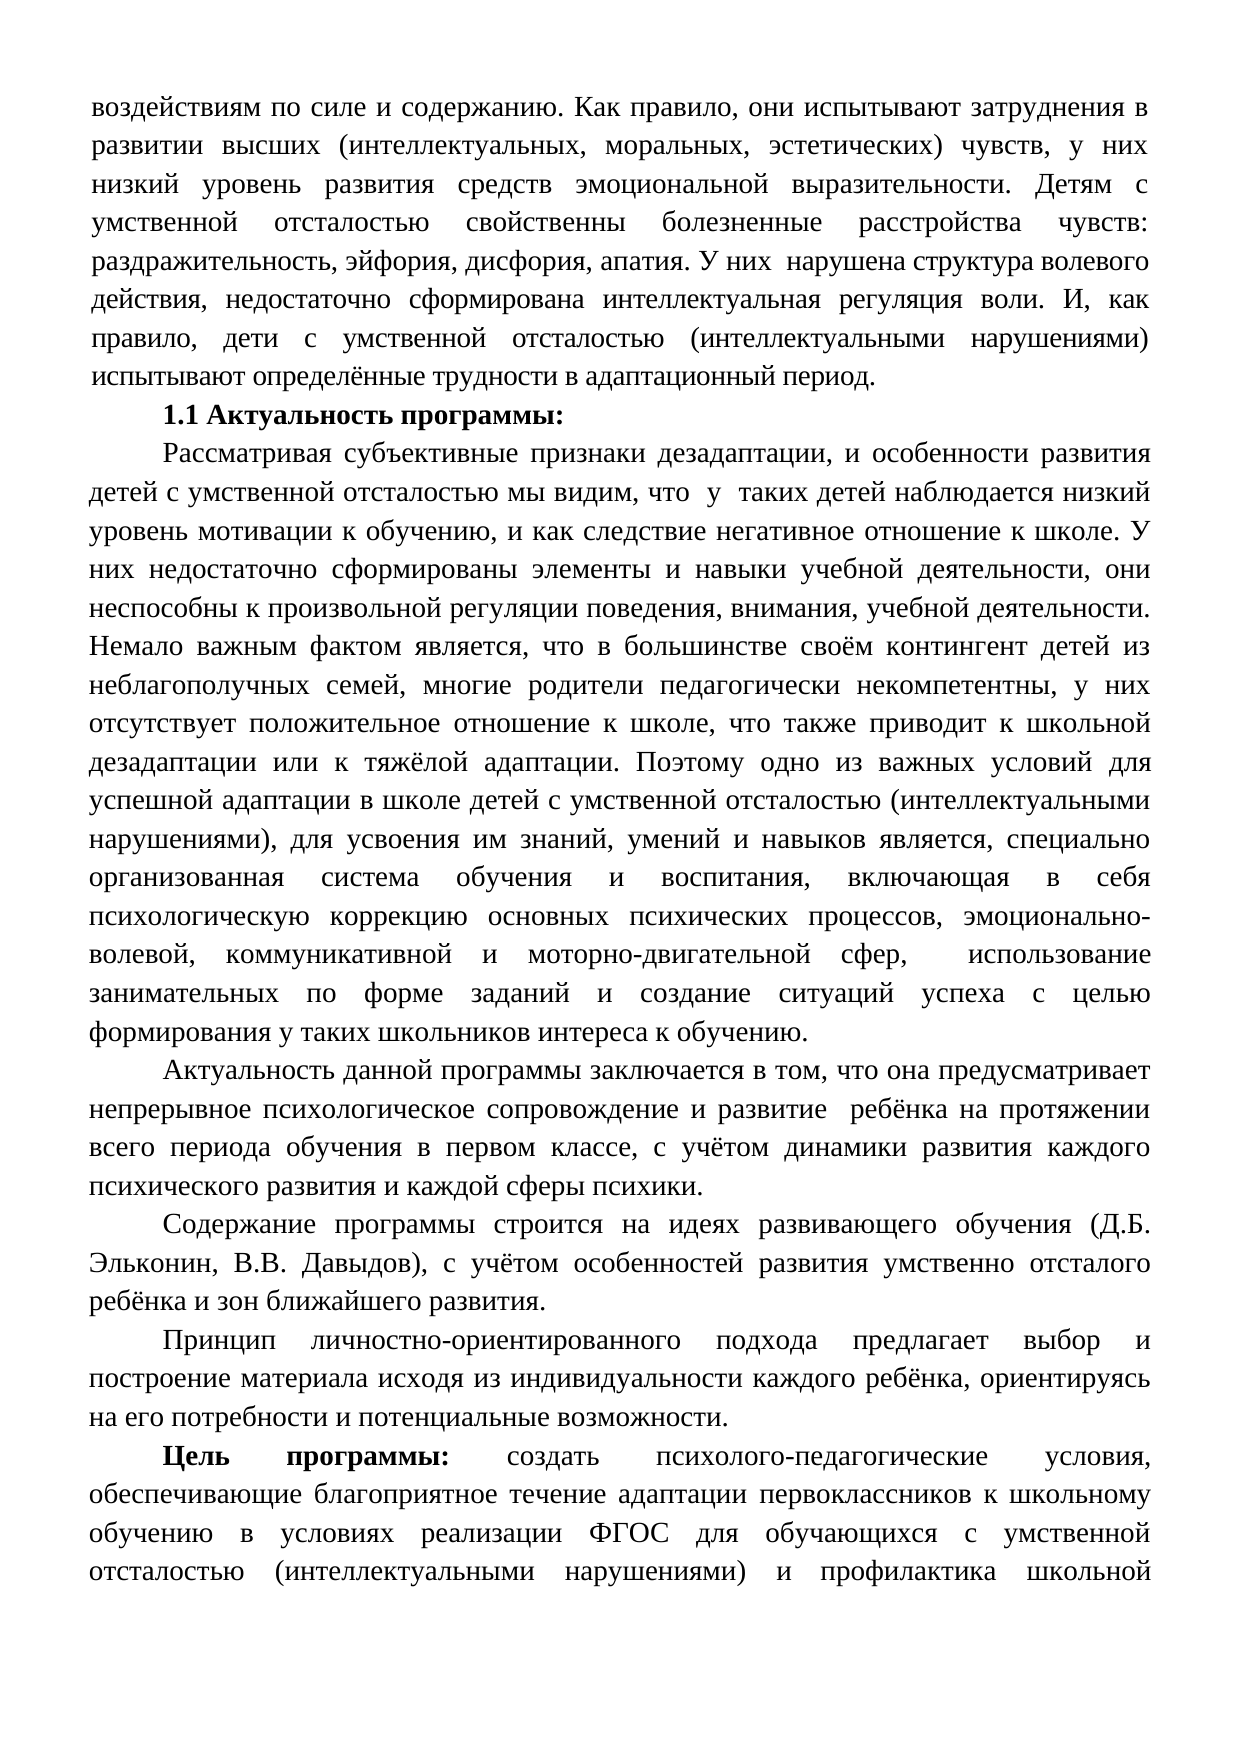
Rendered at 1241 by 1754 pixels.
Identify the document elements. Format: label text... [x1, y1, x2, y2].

text Принцип личностно-ориентированного подхода предлагает выбор и построение материала исходя из индивидуальности каждого ребёнка, ориентируясь на его потребности и потенциальные возможности. [89, 1322, 1152, 1433]
text Содержание программы строится на идеях развивающего обучения (Д.Б. Эльконин, В.В. Давыдов), с учётом особенностей развития умственно отсталого ребёнка и зон ближайшего развития. [89, 1206, 1152, 1317]
text Рассматривая субъективные признаки дезадаптации, и особенности развития детей с умственной отсталостью мы видим, что у таких детей наблюдается низкий уровень мотивации к обучению, и как следствие негативное отношение к школе. У них недостаточно сформированы элементы и навыки учебной деятельности, они неспособны к произвольной регуляции поведения, внимания, учебной деятельности. Немало важным фактом является, что в большинстве своём контингент детей из неблагополучных семей, многие родители педагогически некомпетентны, у них отсутствует положительное отношение к школе, что также приводит к школьной дезадаптации или к тяжёлой адаптации. Поэтому одно из важных условий для успешной адаптации в школе детей с умственной отсталостью (интеллектуальными нарушениями), для усвоения им знаний, умений и навыков является, специально организованная система обучения и воспитания, включающая в себя психологическую коррекцию основных психических процессов, эмоционально-волевой, коммуникативной и моторно-двигательной сфер, использование занимательных по форме заданий и создание ситуаций успеха с целью формирования у таких школьников интереса к обучению. [89, 436, 1152, 1047]
text 1.1 Актуальность программы: [89, 397, 1152, 431]
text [91, 89, 1149, 392]
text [89, 1438, 1152, 1587]
text Актуальность данной программы заключается в том, что она предусматривает непрерывное психологическое сопровождение и развитие ребёнка на протяжении всего периода обучения в первом классе, с учётом динамики развития каждого психического развития и каждой сферы психики. [89, 1052, 1152, 1201]
